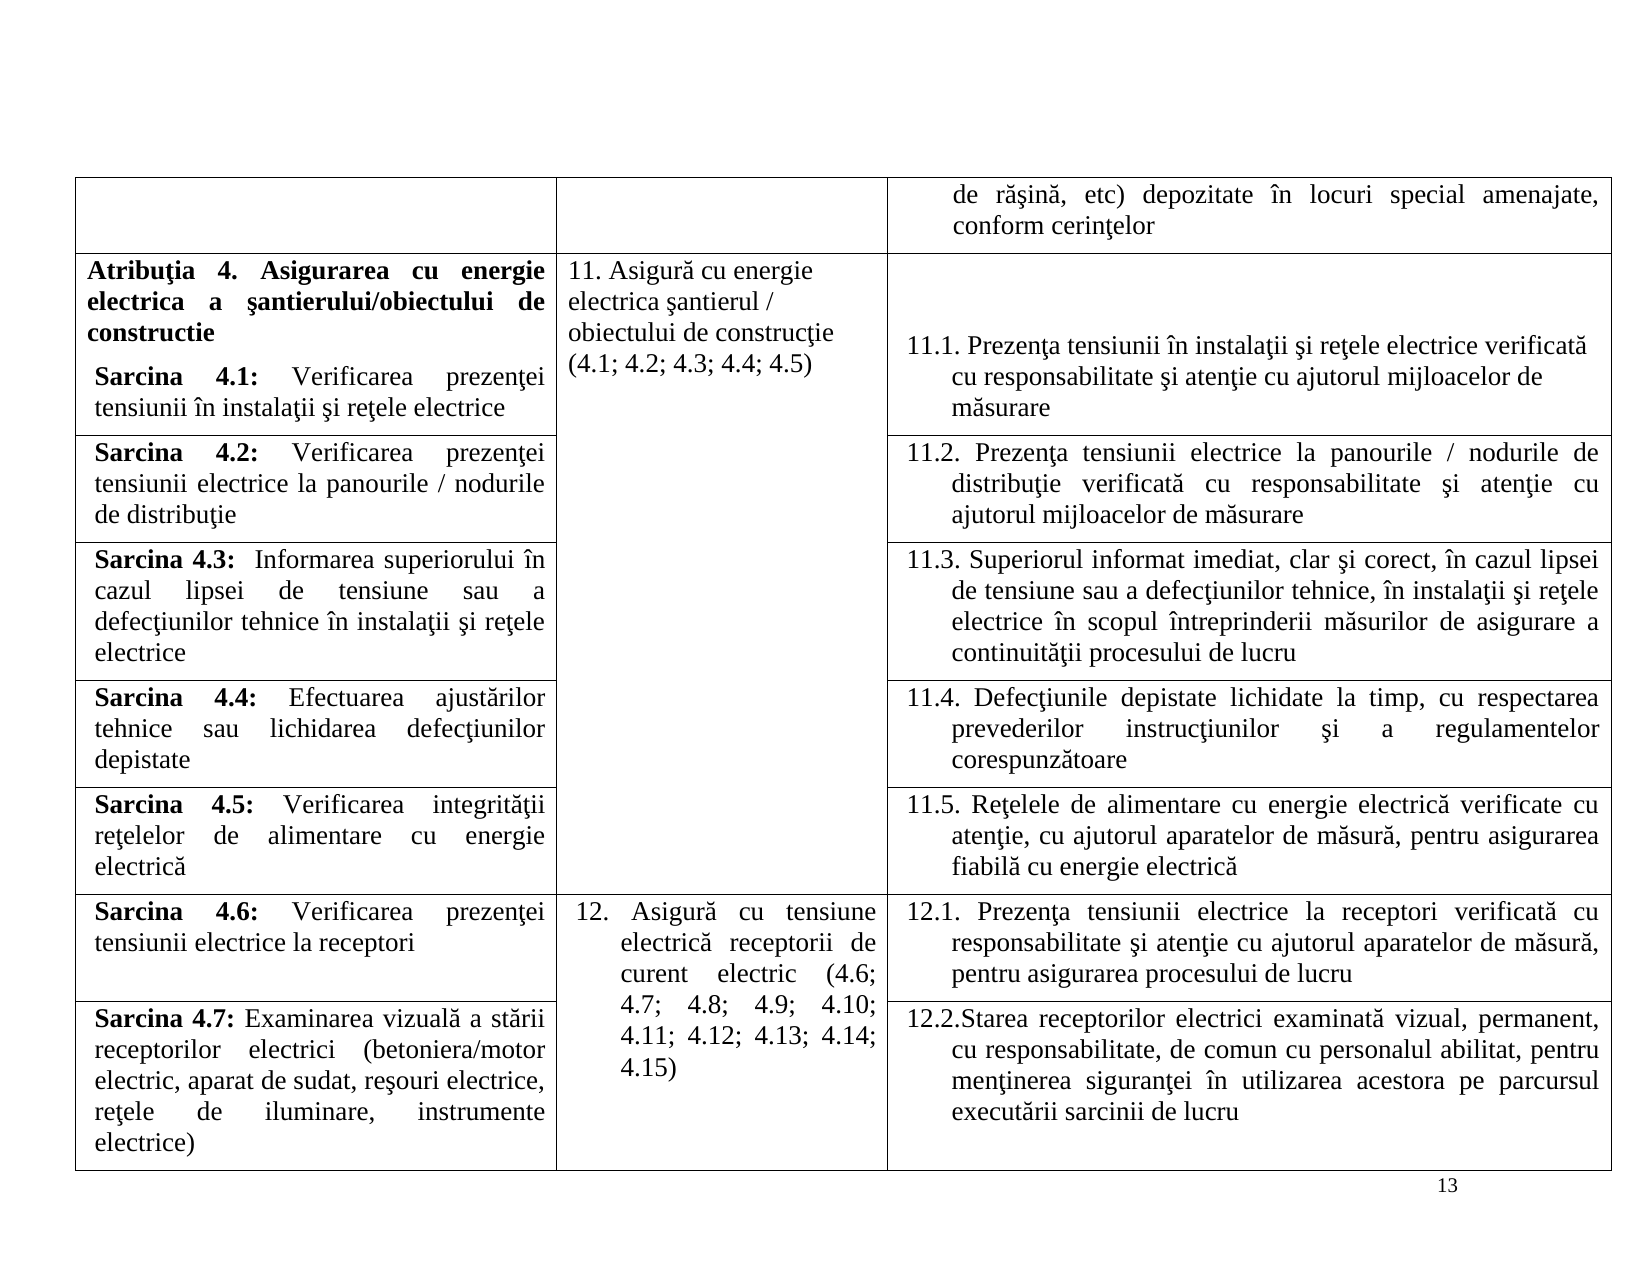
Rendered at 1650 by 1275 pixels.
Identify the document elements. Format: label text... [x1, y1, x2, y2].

table_cell Sarcina 4.2: Verificarea prezenţei tensiunii electrice la panourile / nodurile de distribuţie [76, 436, 556, 542]
table_cell Sarcina 4.4: Efectuarea ajustărilor tehnice sau lichidarea defecţiunilor depistate [76, 681, 556, 787]
table_cell Sarcina 4.3: Informarea superiorului în cazul lipsei de tensiune sau a defecţiunilor tehnice în instalaţii şi reţele electrice [76, 543, 556, 680]
table_cell 12. Asigură cu tensiune electrică receptorii de curent electric (4.6; 4.7; 4.8; 4.9; 4.10; 4.11; 4.12; 4.13; 4.14; 4.15) [557, 895, 887, 1170]
table_cell Sarcina 4.5: Verificarea integrităţii reţelelor de alimentare cu energie electrică [76, 788, 556, 894]
table_cell 11.3. Superiorul informat imediat, clar şi corect, în cazul lipsei de tensiune sau a defecţiunilor tehnice, în instalaţii şi reţele electrice în scopul întreprinderii măsurilor de asigurare a continuităţii procesului de lucru [888, 543, 1611, 680]
table_cell Atribuţia 4. Asigurarea cu energie electrica a şantierului/obiectului de constructie Sarcina 4.1: Verificarea prezenţei tensiunii în instalaţii şi reţele electrice [76, 254, 556, 435]
table_cell 11. Asigură cu energie electrica şantierul / obiectului de construcţie (4.1; 4.2; 4.3; 4.4; 4.5) [557, 254, 887, 894]
table_cell 11.2. Prezenţa tensiunii electrice la panourile / nodurile de distribuţie verificată cu responsabilitate şi atenţie cu ajutorul mijloacelor de măsurare [888, 436, 1611, 542]
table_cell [888, 1002, 1611, 1170]
table_cell 11.1. Prezenţa tensiunii în instalaţii şi reţele electrice verificată cu responsabilitate şi atenţie cu ajutorul mijloacelor de măsurare [888, 254, 1611, 435]
table_cell 12.1. Prezenţa tensiunii electrice la receptori verificată cu responsabilitate şi atenţie cu ajutorul aparatelor de măsură, pentru asigurarea procesului de lucru [888, 895, 1611, 1001]
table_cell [76, 1002, 556, 1170]
table_cell 11.4. Defecţiunile depistate lichidate la timp, cu respectarea prevederilor instrucţiunilor şi a regulamentelor corespunzătoare [888, 681, 1611, 787]
table_cell 11.5. Reţelele de alimentare cu energie electrică verificate cu atenţie, cu ajutorul aparatelor de măsură, pentru asigurarea fiabilă cu energie electrică [888, 788, 1611, 894]
table_cell Sarcina 4.6: Verificarea prezenţei tensiunii electrice la receptori [76, 895, 556, 1001]
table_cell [888, 178, 1611, 253]
